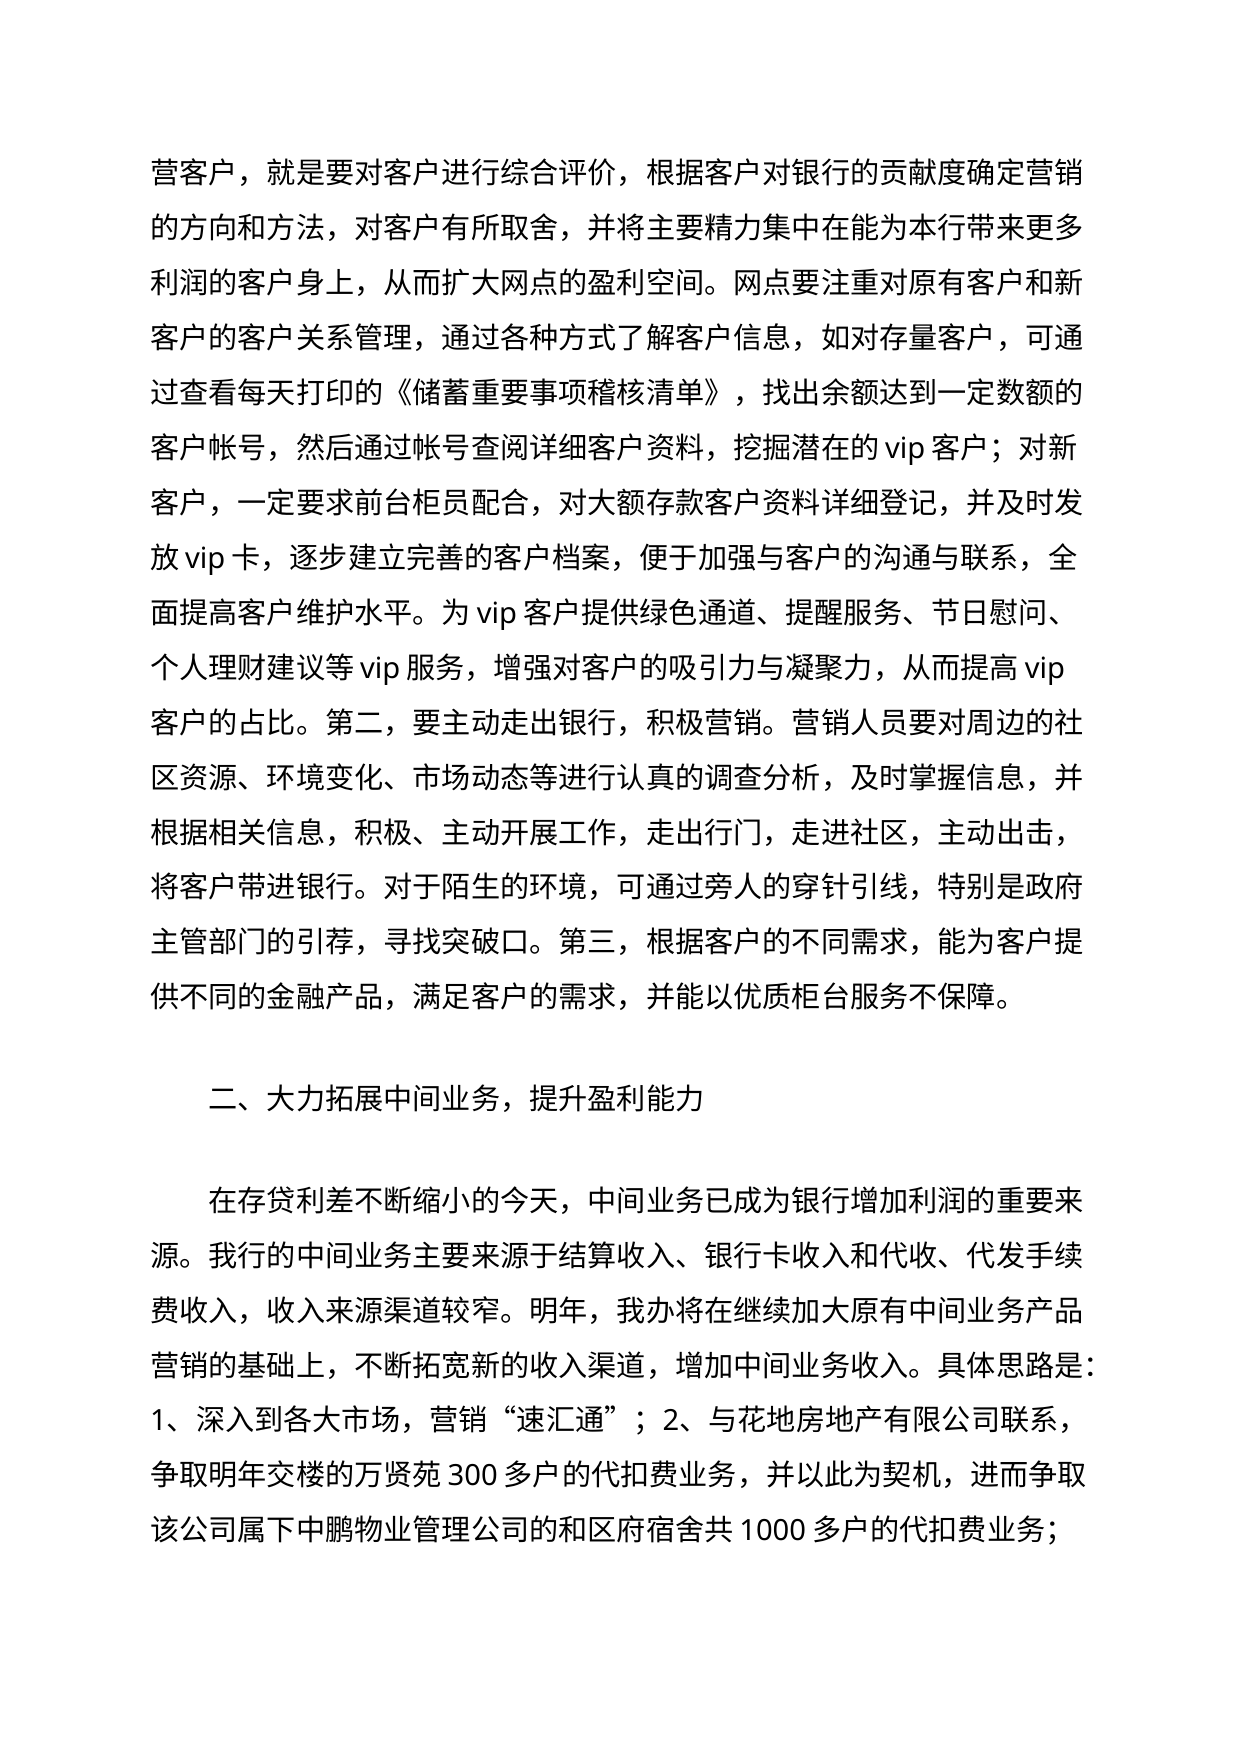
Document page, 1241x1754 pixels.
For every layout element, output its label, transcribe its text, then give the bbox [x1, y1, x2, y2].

text 二、大力拓展中间业务，提升盈利能力 [150, 1076, 1090, 1118]
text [150, 1177, 1090, 1549]
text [150, 150, 1090, 1016]
